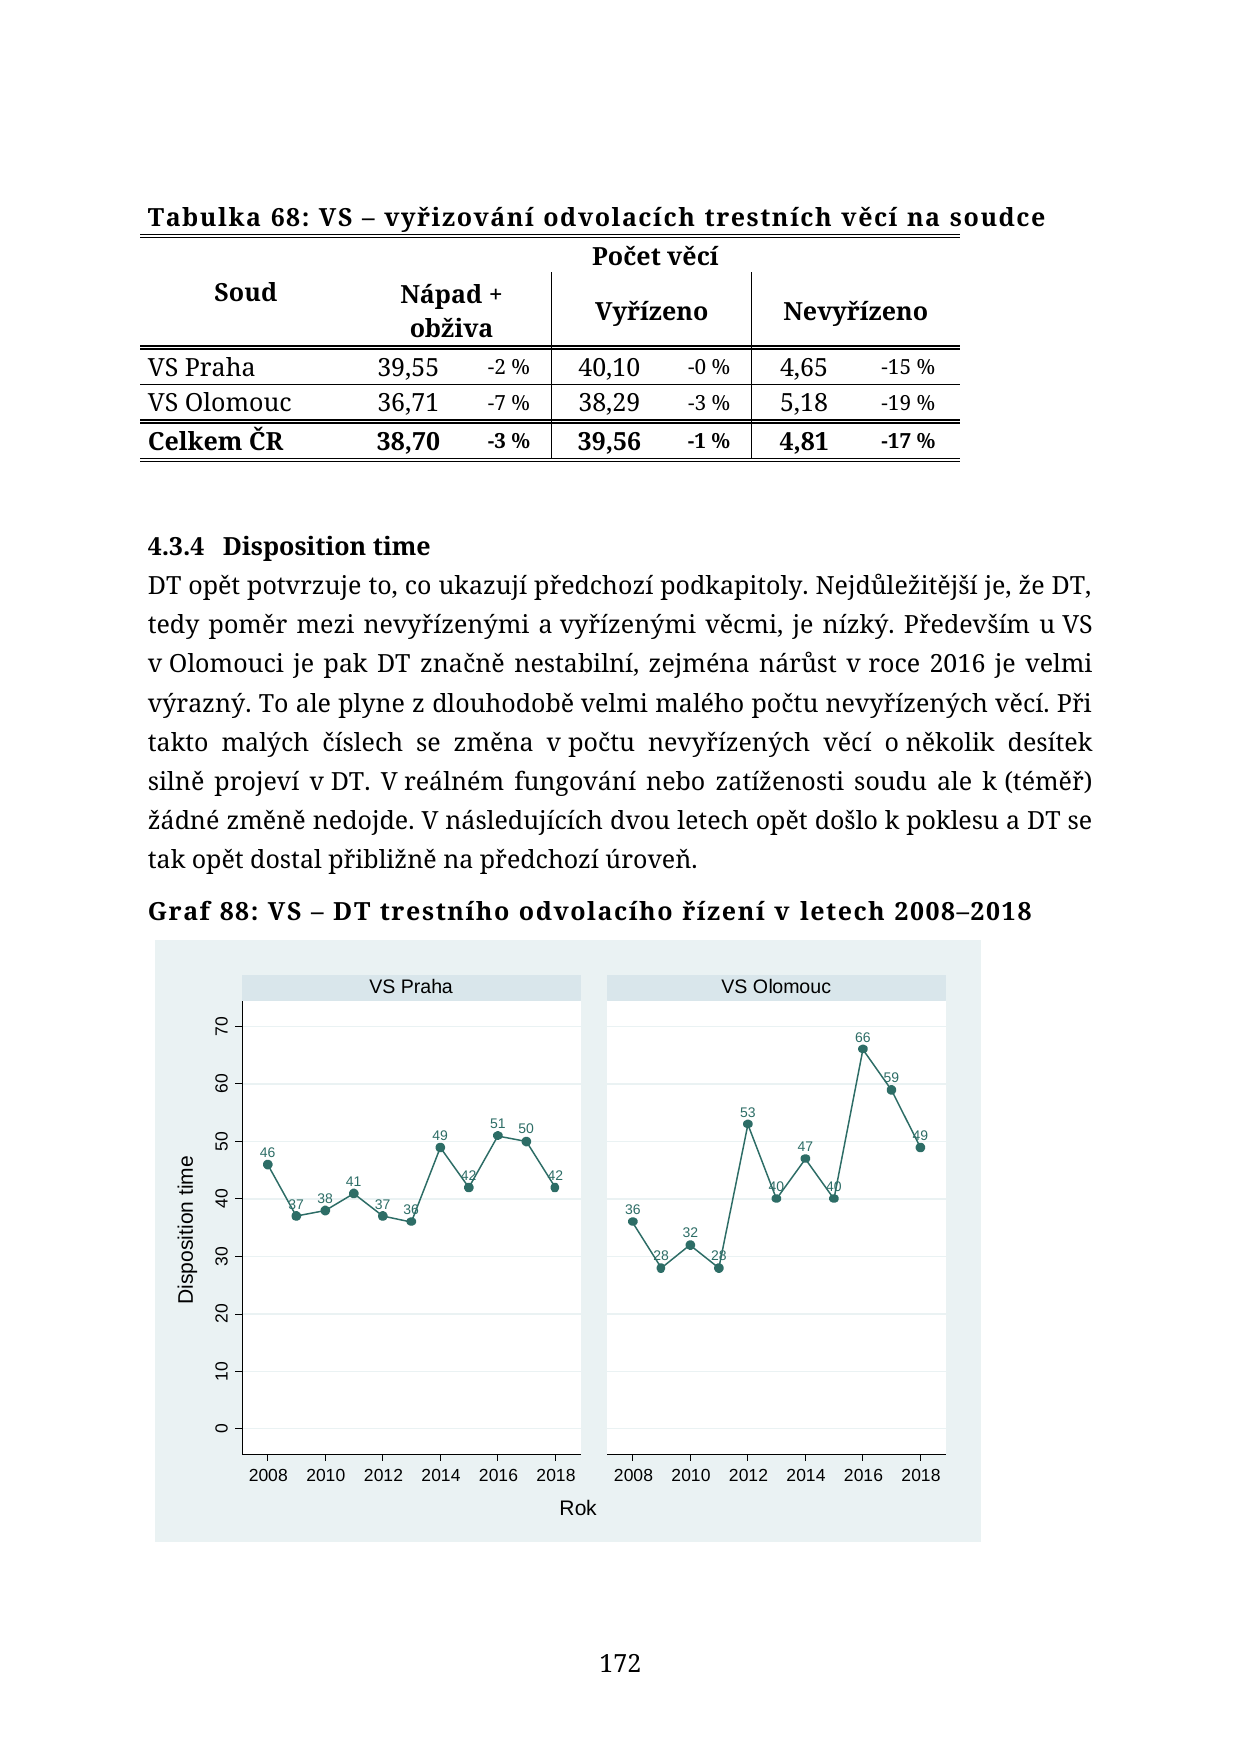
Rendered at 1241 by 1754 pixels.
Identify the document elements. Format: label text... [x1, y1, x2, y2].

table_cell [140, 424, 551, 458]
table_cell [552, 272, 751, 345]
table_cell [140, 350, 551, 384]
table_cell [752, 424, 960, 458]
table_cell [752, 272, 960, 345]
subtitle Disposition time [148, 528, 1092, 563]
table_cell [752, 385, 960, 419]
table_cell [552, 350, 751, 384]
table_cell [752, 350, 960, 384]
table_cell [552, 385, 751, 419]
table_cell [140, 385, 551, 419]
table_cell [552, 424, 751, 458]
subtitle Graf 88: VS – DT trestního odvolacího řízení v letech 2008–2018 [148, 893, 1092, 928]
text DT opět potvrzuje to, co ukazují předchozí podkapitoly. Nejdůležitější je, že DT, tedy poměr mezi nevyřízenými a vyřízenými věcmi, je nízký. Především u VS v Olomouci je pak DT značně nestabilní, zejména nárůst v roce 2016 je velmi výrazný. To ale plyne z dlouhodobě velmi malého počtu nevyřízených věcí. Při takto malých číslech se změna v počtu nevyřízených věcí o několik desítek silně projeví v DT. V reálném fungování nebo zatíženosti soudu ale k (téměř) žádné změně nedojde. V následujících dvou letech opět došlo k poklesu a DT se tak opět dostal přibližně na předchozí úroveň. [148, 568, 1092, 876]
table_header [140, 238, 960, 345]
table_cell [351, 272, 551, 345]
subtitle Tabulka 68: VS – vyřizování odvolacích trestních věcí na soudce [148, 199, 1092, 233]
